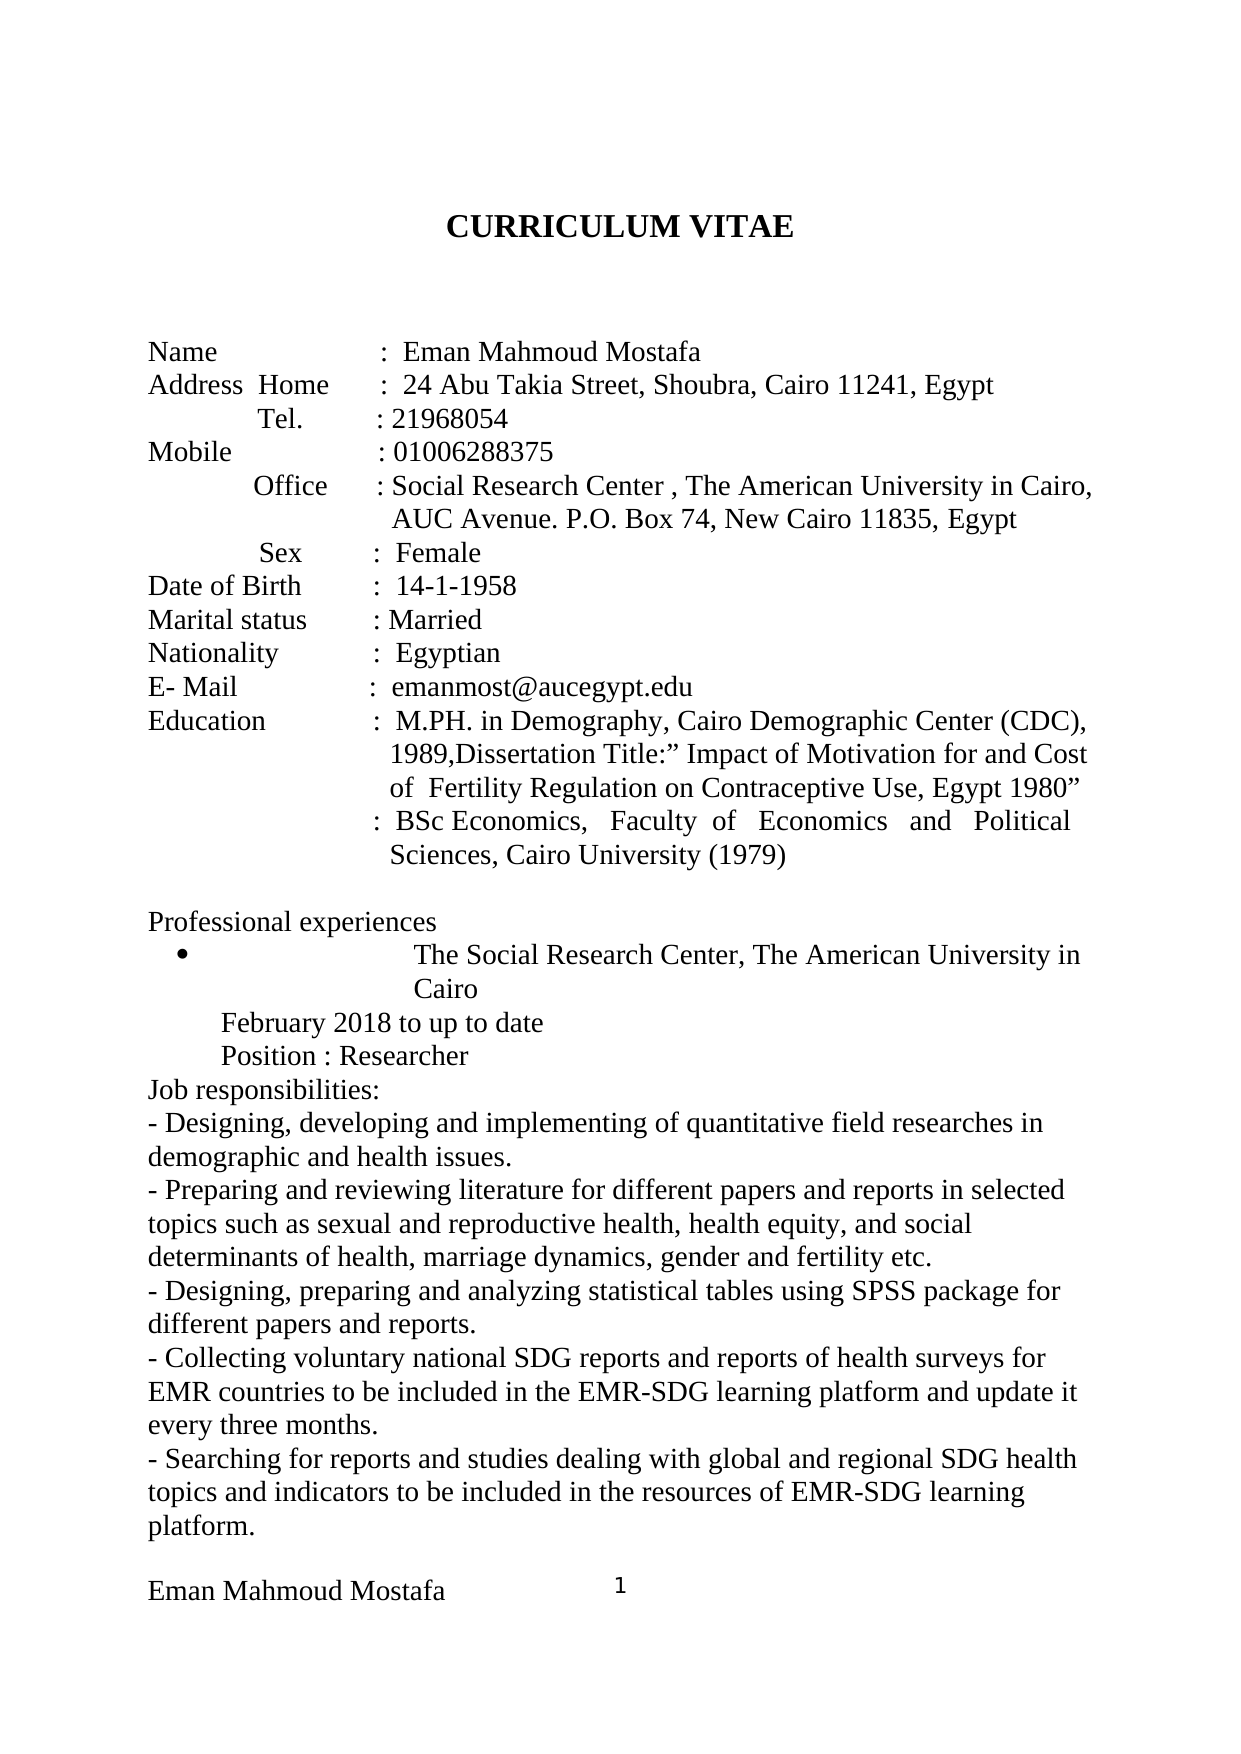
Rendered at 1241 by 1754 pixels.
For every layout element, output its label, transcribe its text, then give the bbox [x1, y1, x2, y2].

text - Searching for reports and studies dealing with global and regional SDG health topics and indicators to be included in the resources of EMR-SDG learning platform. [148, 1441, 1093, 1541]
text - Designing, preparing and analyzing statistical tables using SPSS package for different papers and reports. [148, 1273, 1093, 1340]
text : BSc Economics, Faculty of Economics and Political [148, 803, 1093, 837]
text - Collecting voluntary national SDG reports and reports of health surveys for EMR countries to be included in the EMR-SDG learning platform and update it every three months. [148, 1340, 1093, 1441]
text Tel. : 21968054 [148, 401, 1093, 434]
text 1989,Dissertation Title:” Impact of Motivation for and Cost [251, 736, 1093, 770]
text Nationality : Egyptian [148, 636, 1093, 669]
text Education : M.PH. in Demography, Demographic Center (CDC), [148, 703, 1093, 736]
text - Designing, developing and implementing of quantitative field researches in demographic and health issues. [148, 1105, 1093, 1172]
subtitle CURRICULUM VITAE [148, 207, 1093, 245]
subtitle Address Home : , Shoubra, [148, 367, 1093, 401]
text February 2018 to up to date [148, 1005, 1093, 1038]
text Name : Eman Mahmoud Mostafa [148, 334, 1093, 367]
text E- Mail : emanmost@aucegypt.edu [148, 669, 1093, 703]
text Sex : Female [251, 535, 1093, 568]
text of Fertility Regulation on Contraceptive 1980” [251, 770, 1093, 803]
text Marital status : Married [148, 602, 1093, 636]
text Job responsibilities: [148, 1072, 1093, 1105]
text AUC Avenue. P.O. Box 74, New Cairo 11835, Egypt [251, 501, 1093, 535]
text Sciences, (1979) [251, 837, 1093, 870]
subtitle Professional experiences [148, 904, 1093, 937]
subtitle Office : , The in , [148, 468, 1093, 501]
text Date of Birth : 14-1-1958 [148, 568, 1093, 602]
text Mobile : 01006288375 [148, 434, 1093, 468]
text Position : Researcher [148, 1038, 1093, 1072]
text - Preparing and reviewing literature for different papers and reports in selected topics such as sexual and reproductive health, health equity, and social determinants of health, marriage dynamics, gender and fertility etc. [148, 1172, 1093, 1273]
list The Social Research Center, The American University in Cairo [177, 937, 1093, 1005]
